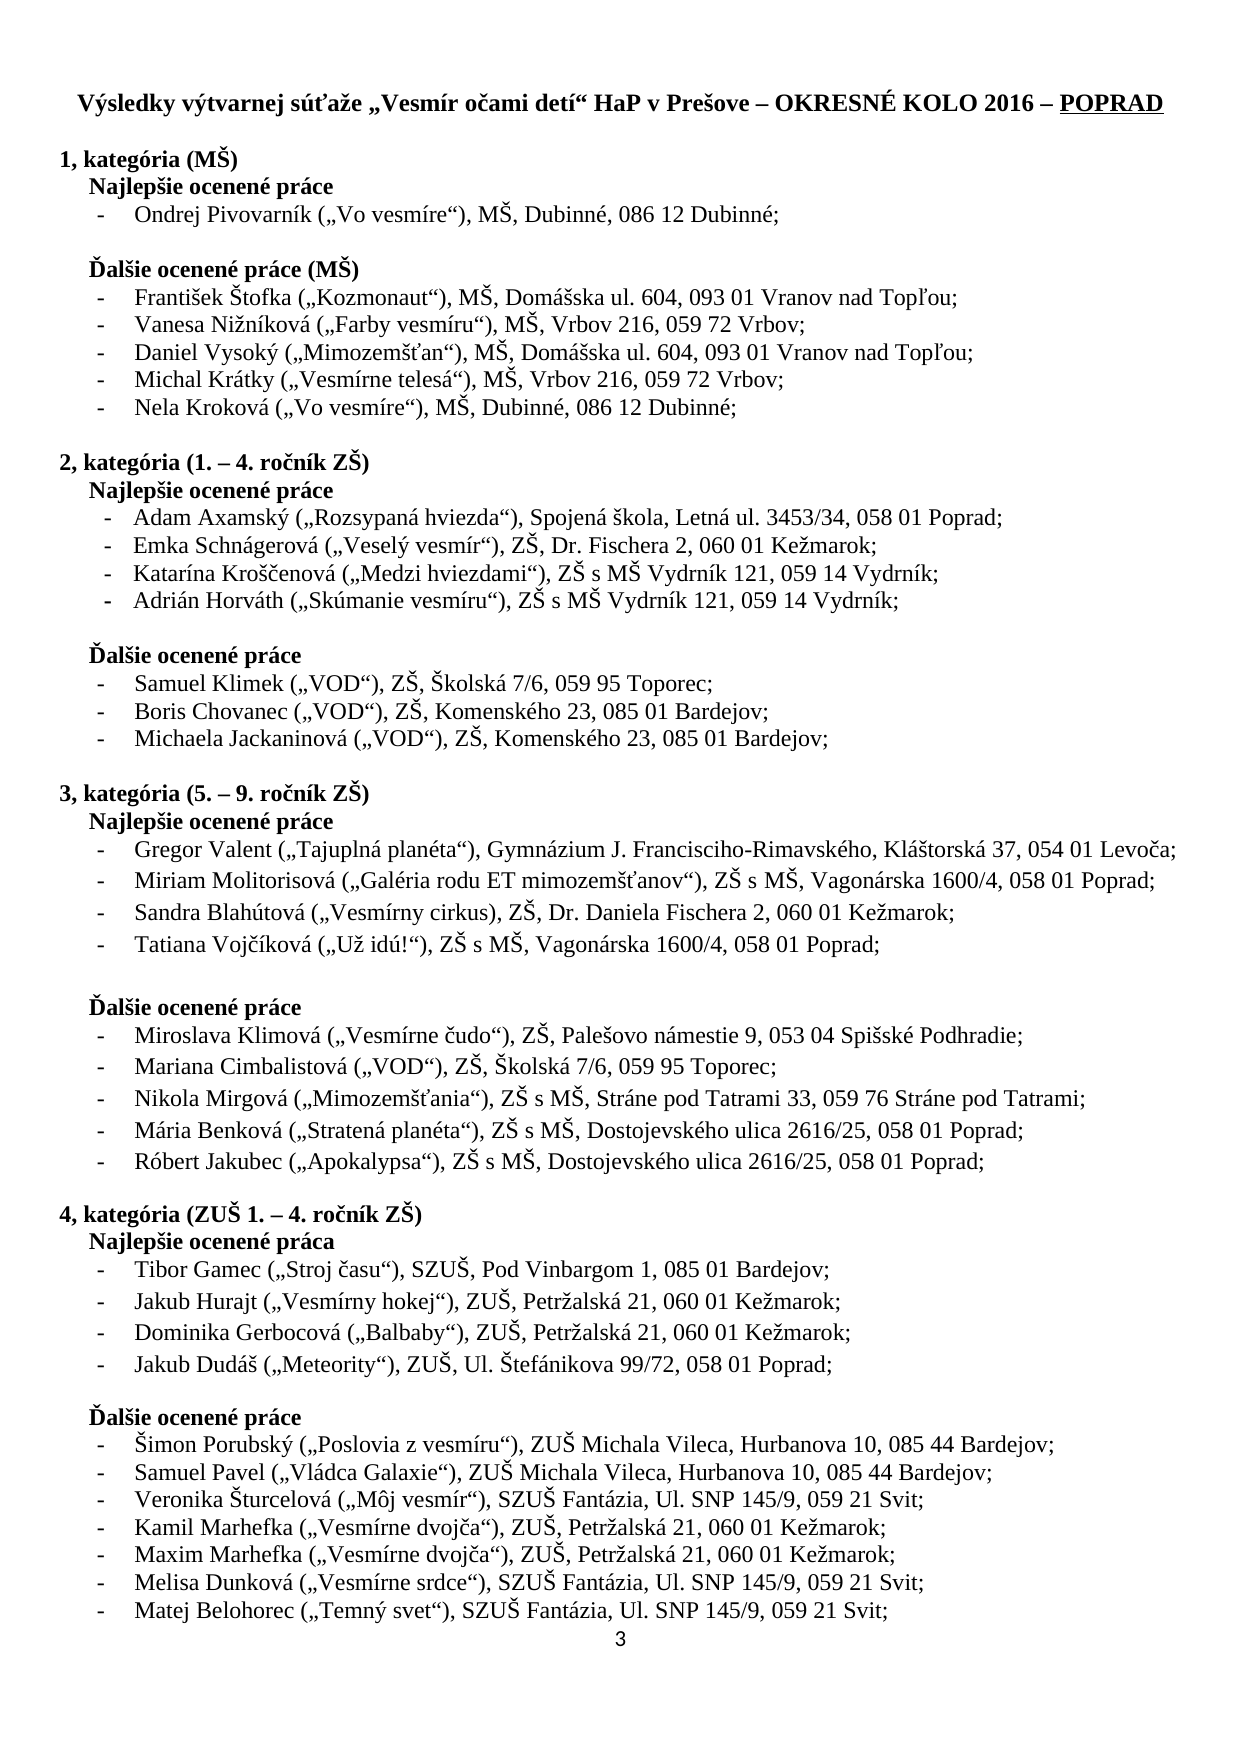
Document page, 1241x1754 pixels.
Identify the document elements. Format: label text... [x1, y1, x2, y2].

list Ondrej Pivovarník („Vo vesmíre“), MŠ, Dubinné, 086 12 Dubinné; [97, 200, 1181, 227]
list Samuel Pavel („Vládca Galaxie“), ZUŠ Michala Vileca, Hurbanova 10, 085 44 Bardejov; [97, 1458, 1181, 1485]
list Kamil Marhefka („Vesmírne dvojča“), ZUŠ, Petržalská 21, 060 01 Kežmarok; [97, 1513, 1181, 1541]
text Najlepšie ocenené práce [59, 172, 1181, 200]
list Mariana Cimbalistová („VOD“), ZŠ, Školská 7/6, 059 95 Toporec; [97, 1052, 1181, 1080]
text 4, kategória (ZUŠ 1. – 4. ročník ZŠ) [59, 1200, 1181, 1227]
text Najlepšie ocenené práce [59, 807, 1181, 835]
list Ďalšie ocenené práce [59, 1402, 1181, 1430]
list Melisa Dunková („Vesmírne srdce“), SZUŠ Fantázia, Ul. SNP 145/9, 059 21 Svit; [97, 1568, 1181, 1596]
list Šimon Porubský („Poslovia z vesmíru“), ZUŠ Michala Vileca, Hurbanova 10, 085 44 Bardejov; [97, 1430, 1181, 1458]
text Ďalšie ocenené práce (MŠ) [59, 255, 1181, 283]
list Samuel Klimek („VOD“), ZŠ, Školská 7/6, 059 95 Toporec; [97, 669, 1181, 697]
text 2, kategória (1. – 4. ročník ZŠ) [59, 448, 1181, 476]
list Vanesa Nižníková („Farby vesmíru“), MŠ, Vrbov 216, 059 72 Vrbov; [97, 310, 1181, 338]
text 1, kategória (MŠ) [59, 144, 1181, 172]
text 3, kategória (5. – 9. ročník ZŠ) [59, 779, 1181, 807]
list Tatiana Vojčíková („Už idú!“), ZŠ s MŠ, Vagonárska 1600/4, 058 01 Poprad; [97, 930, 1181, 957]
list Gregor Valent („Tajuplná planéta“), Gymnázium J. Francisciho-Rimavského, Kláštorská 37, 054 01 Levoča; [97, 835, 1181, 862]
list Nela Kroková („Vo vesmíre“), MŠ, Dubinné, 086 12 Dubinné; [97, 393, 1181, 421]
text Ďalšie ocenené práce [59, 993, 1181, 1021]
text Ďalšie ocenené práce [59, 641, 1181, 669]
list František Štofka („Kozmonaut“), MŠ, Domášska ul. 604, 093 01 Vranov nad Topľou; [97, 283, 1181, 310]
list Michal Krátky („Vesmírne telesá“), MŠ, Vrbov 216, 059 72 Vrbov; [97, 365, 1181, 393]
list Boris Chovanec („VOD“), ZŠ, Komenského 23, 085 01 Bardejov; [97, 697, 1181, 724]
list Sandra Blahútová („Vesmírny cirkus), ZŠ, Dr. Daniela Fischera 2, 060 01 Kežmarok; [97, 898, 1181, 926]
list Miroslava Klimová („Vesmírne čudo“), ZŠ, Palešovo námestie 9, 053 04 Spišské Podhradie; [97, 1021, 1181, 1048]
list Tibor Gamec („Stroj času“), SZUŠ, Pod Vinbargom 1, 085 01 Bardejov; [97, 1255, 1181, 1283]
text Výsledky výtvarnej súťaže „Vesmír očami detí“ HaP v Prešove – OKRESNÉ KOLO 2016 – POPRAD [59, 88, 1181, 117]
list Róbert Jakubec („Apokalypsa“), ZŠ s MŠ, Dostojevského ulica 2616/25, 058 01 Poprad; [97, 1147, 1181, 1175]
list Maxim Marhefka („Vesmírne dvojča“), ZUŠ, Petržalská 21, 060 01 Kežmarok; [97, 1541, 1181, 1568]
list Jakub Hurajt („Vesmírny hokej“), ZUŠ, Petržalská 21, 060 01 Kežmarok; [97, 1287, 1181, 1314]
list Jakub Dudáš („Meteority“), ZUŠ, Ul. Štefánikova 99/72, 058 01 Poprad; [97, 1350, 1181, 1378]
list Veronika Šturcelová („Môj vesmír“), SZUŠ Fantázia, Ul. SNP 145/9, 059 21 Svit; [97, 1485, 1181, 1513]
list Michaela Jackaninová („VOD“), ZŠ, Komenského 23, 085 01 Bardejov; [97, 724, 1181, 752]
list Dominika Gerbocová („Balbaby“), ZUŠ, Petržalská 21, 060 01 Kežmarok; [97, 1318, 1181, 1346]
list Miriam Molitorisová („Galéria rodu ET mimozemšťanov“), ZŠ s MŠ, Vagonárska 1600/4, 058 01 Poprad; [97, 866, 1181, 894]
list Adrián Horváth („Skúmanie vesmíru“), ZŠ s MŠ Vydrník 121, 059 14 Vydrník; [103, 586, 1181, 614]
text Najlepšie ocenené práce [59, 476, 1181, 503]
list Emka Schnágerová („Veselý vesmír“), ZŠ, Dr. Fischera 2, 060 01 Kežmarok; [103, 531, 1181, 559]
list Daniel Vysoký („Mimozemšťan“), MŠ, Domášska ul. 604, 093 01 Vranov nad Topľou; [97, 338, 1181, 365]
list Matej Belohorec („Temný svet“), SZUŠ Fantázia, Ul. SNP 145/9, 059 21 Svit; [97, 1596, 1181, 1623]
list Mária Benková („Stratená planéta“), ZŠ s MŠ, Dostojevského ulica 2616/25, 058 01 Poprad; [97, 1116, 1181, 1143]
text Najlepšie ocenené práca [59, 1227, 1181, 1255]
list Katarína Kroščenová („Medzi hviezdami“), ZŠ s MŠ Vydrník 121, 059 14 Vydrník; [103, 559, 1181, 586]
list Adam Axamský („Rozsypaná hviezda“), Spojená škola, Letná ul. 3453/34, 058 01 Poprad; [103, 503, 1181, 531]
list Nikola Mirgová („Mimozemšťania“), ZŠ s MŠ, Stráne pod Tatrami 33, 059 76 Stráne pod Tatrami; [97, 1084, 1181, 1112]
